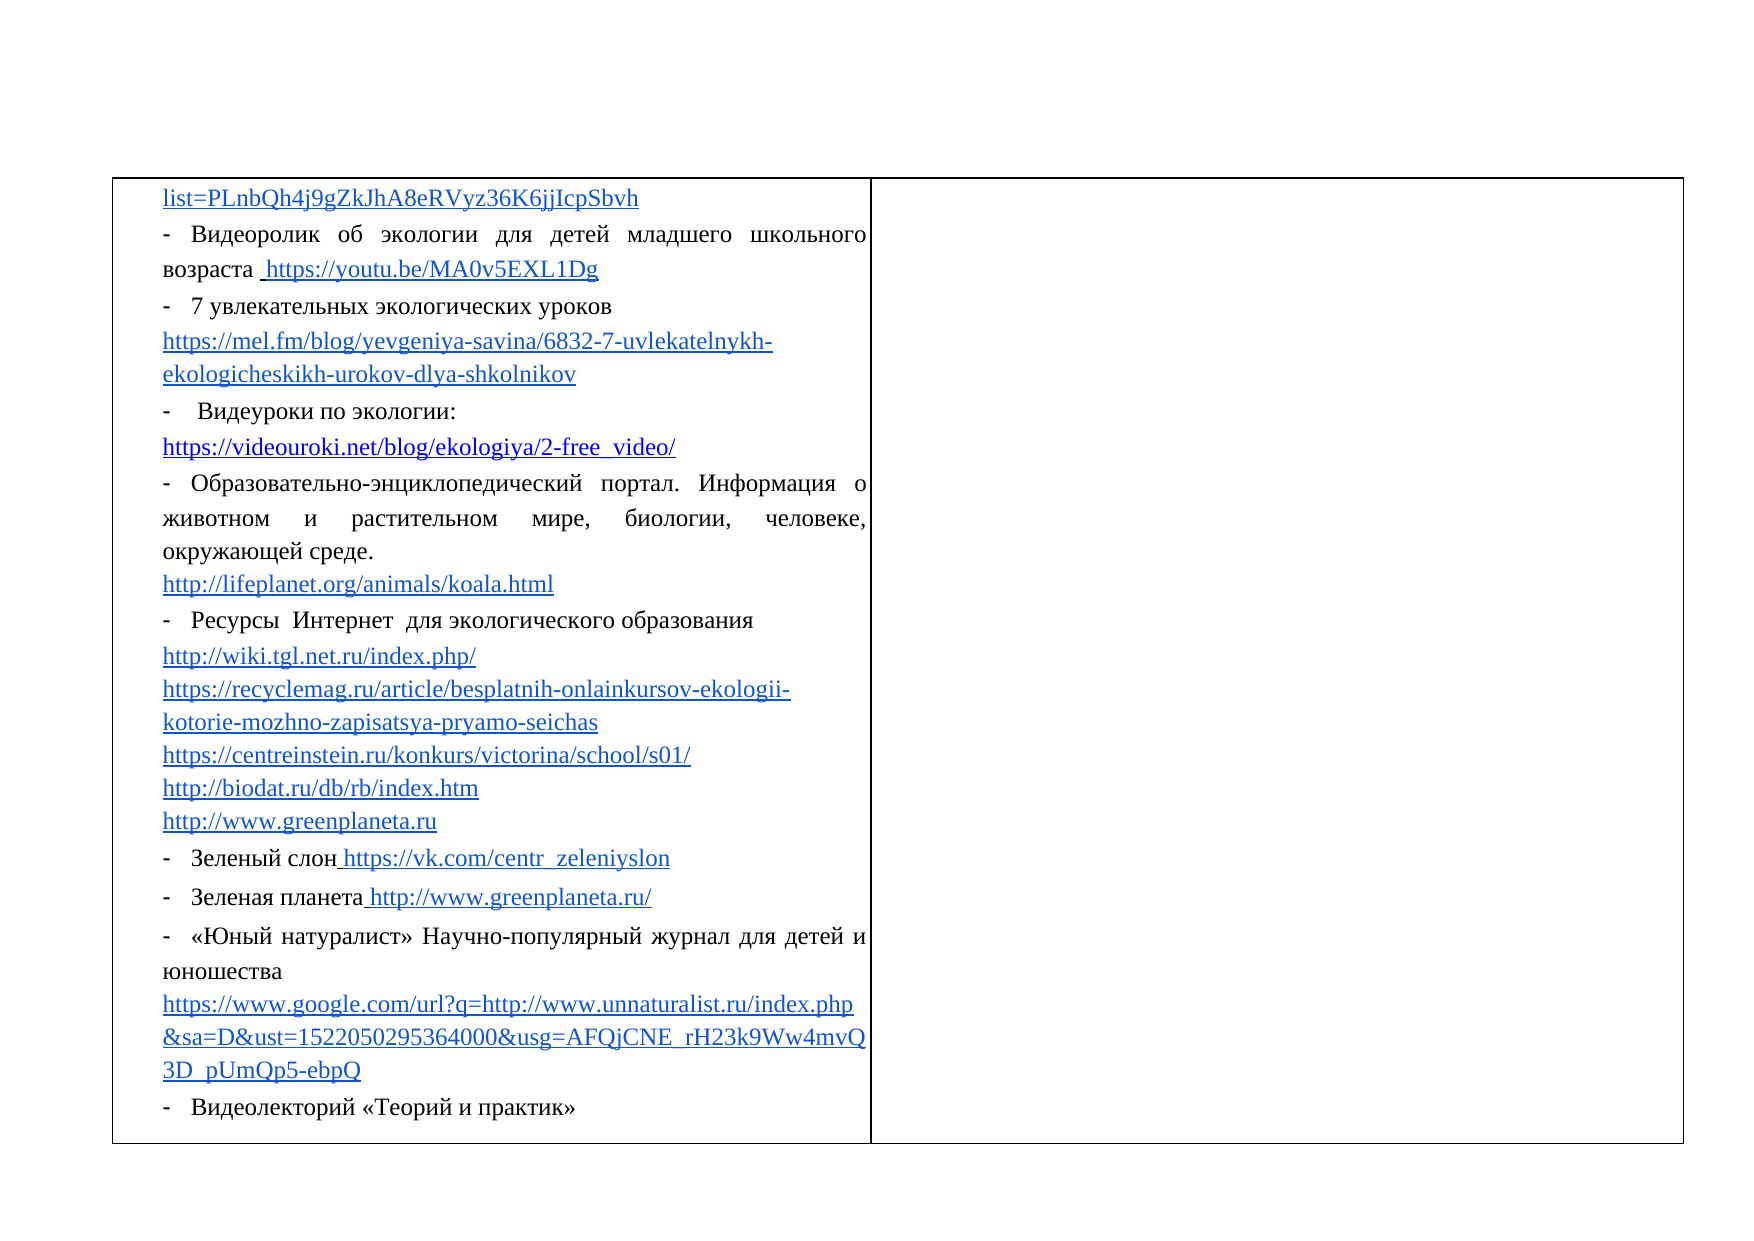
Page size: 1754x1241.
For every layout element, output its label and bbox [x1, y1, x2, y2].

table_cell [113, 179, 870, 1143]
table_cell [872, 179, 1683, 1143]
